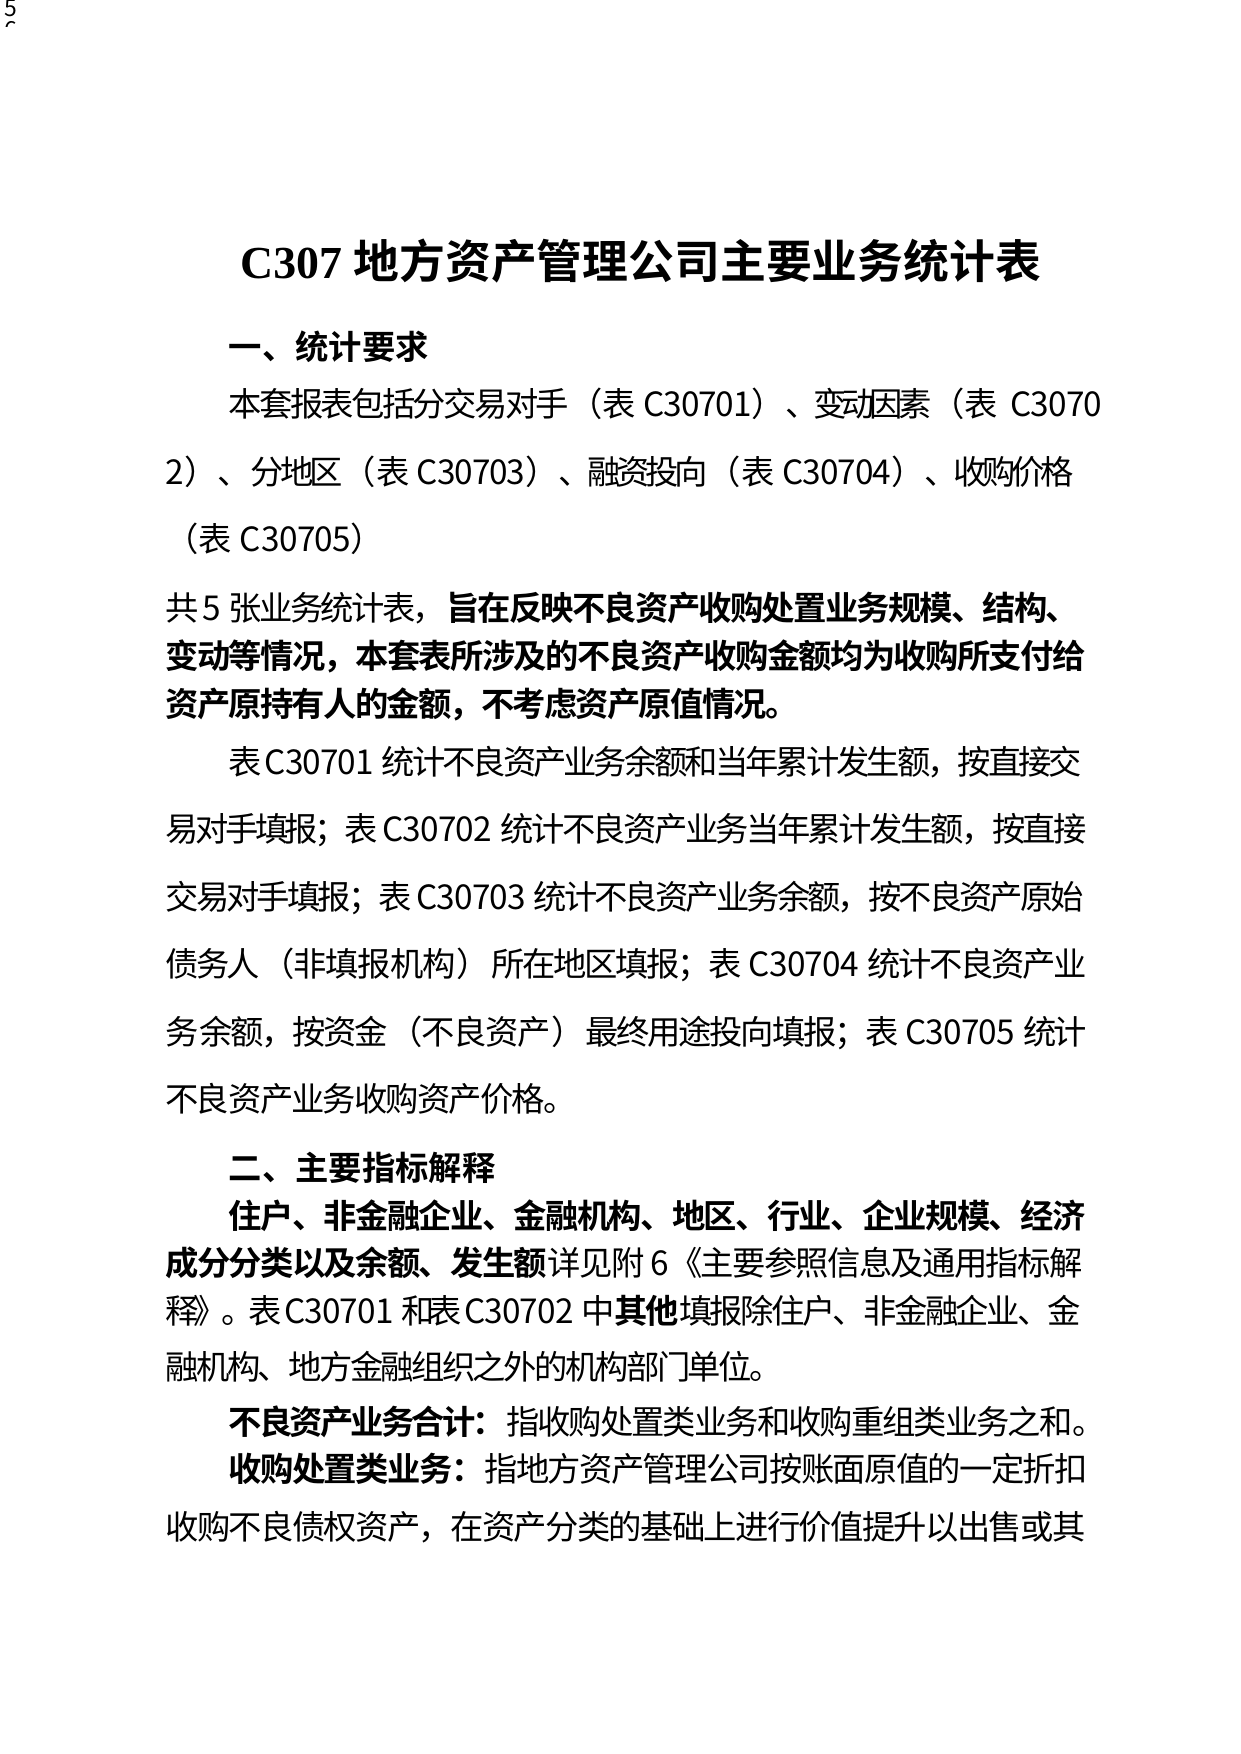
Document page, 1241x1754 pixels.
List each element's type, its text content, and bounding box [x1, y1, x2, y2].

subtitle C307 地方资产管理公司主要业务统计表 [240, 225, 1115, 292]
subtitle 二、主要指标解释 [228, 1140, 1115, 1191]
text 收购不良债权资产，在资产分类的基础上进行价值提升以出售或其 [165, 1501, 1115, 1549]
text 本套报表包括分交易对手（表 C30701）、变动因素（表C30702）、分地区（表 C30703）、融资投向（表 C30704）、收购价格（表 C30705） [165, 378, 1105, 561]
text 不良资产业务合计：指收购处置类业务和收购重组类业务之和。收购处置类业务：指地方资产管理公司按账面原值的一定折扣 [228, 1397, 1103, 1491]
subtitle 变动等情况，本套表所涉及的不良资产收购金额均为收购所支付给资产原持有人的金额，不考虑资产原值情况。 [165, 631, 1087, 726]
text 表 C30701 统计不良资产业务余额和当年累计发生额，按直接交易对手填报；表 C30702 统计不良资产业务当年累计发生额，按直接交易对手填报；表 C30703 统计不良资产业务余额，按不良资产原始债务人（非填报机构）所在地区填报；表 C30704 统计不良资产业务余额，按资金（不良资产）最终用途投向填报；表 C30705 统计不良资产业务收购资产价格。 [165, 735, 1087, 1121]
text 释》。表 C30701 和表 C30702 中其他填报除住户、非金融企业、金融机构、地方金融组织之外的机构部门单位。 [165, 1285, 1087, 1389]
subtitle 一、统计要求 [228, 321, 1115, 369]
text 住户、非金融企业、金融机构、地区、行业、企业规模、经济成分分类以及余额、发生额详见附 6《主要参照信息及通用指标解 [165, 1191, 1087, 1285]
text 共 5 张业务统计表，旨在反映不良资产收购处置业务规模、结构、 [165, 581, 1115, 631]
